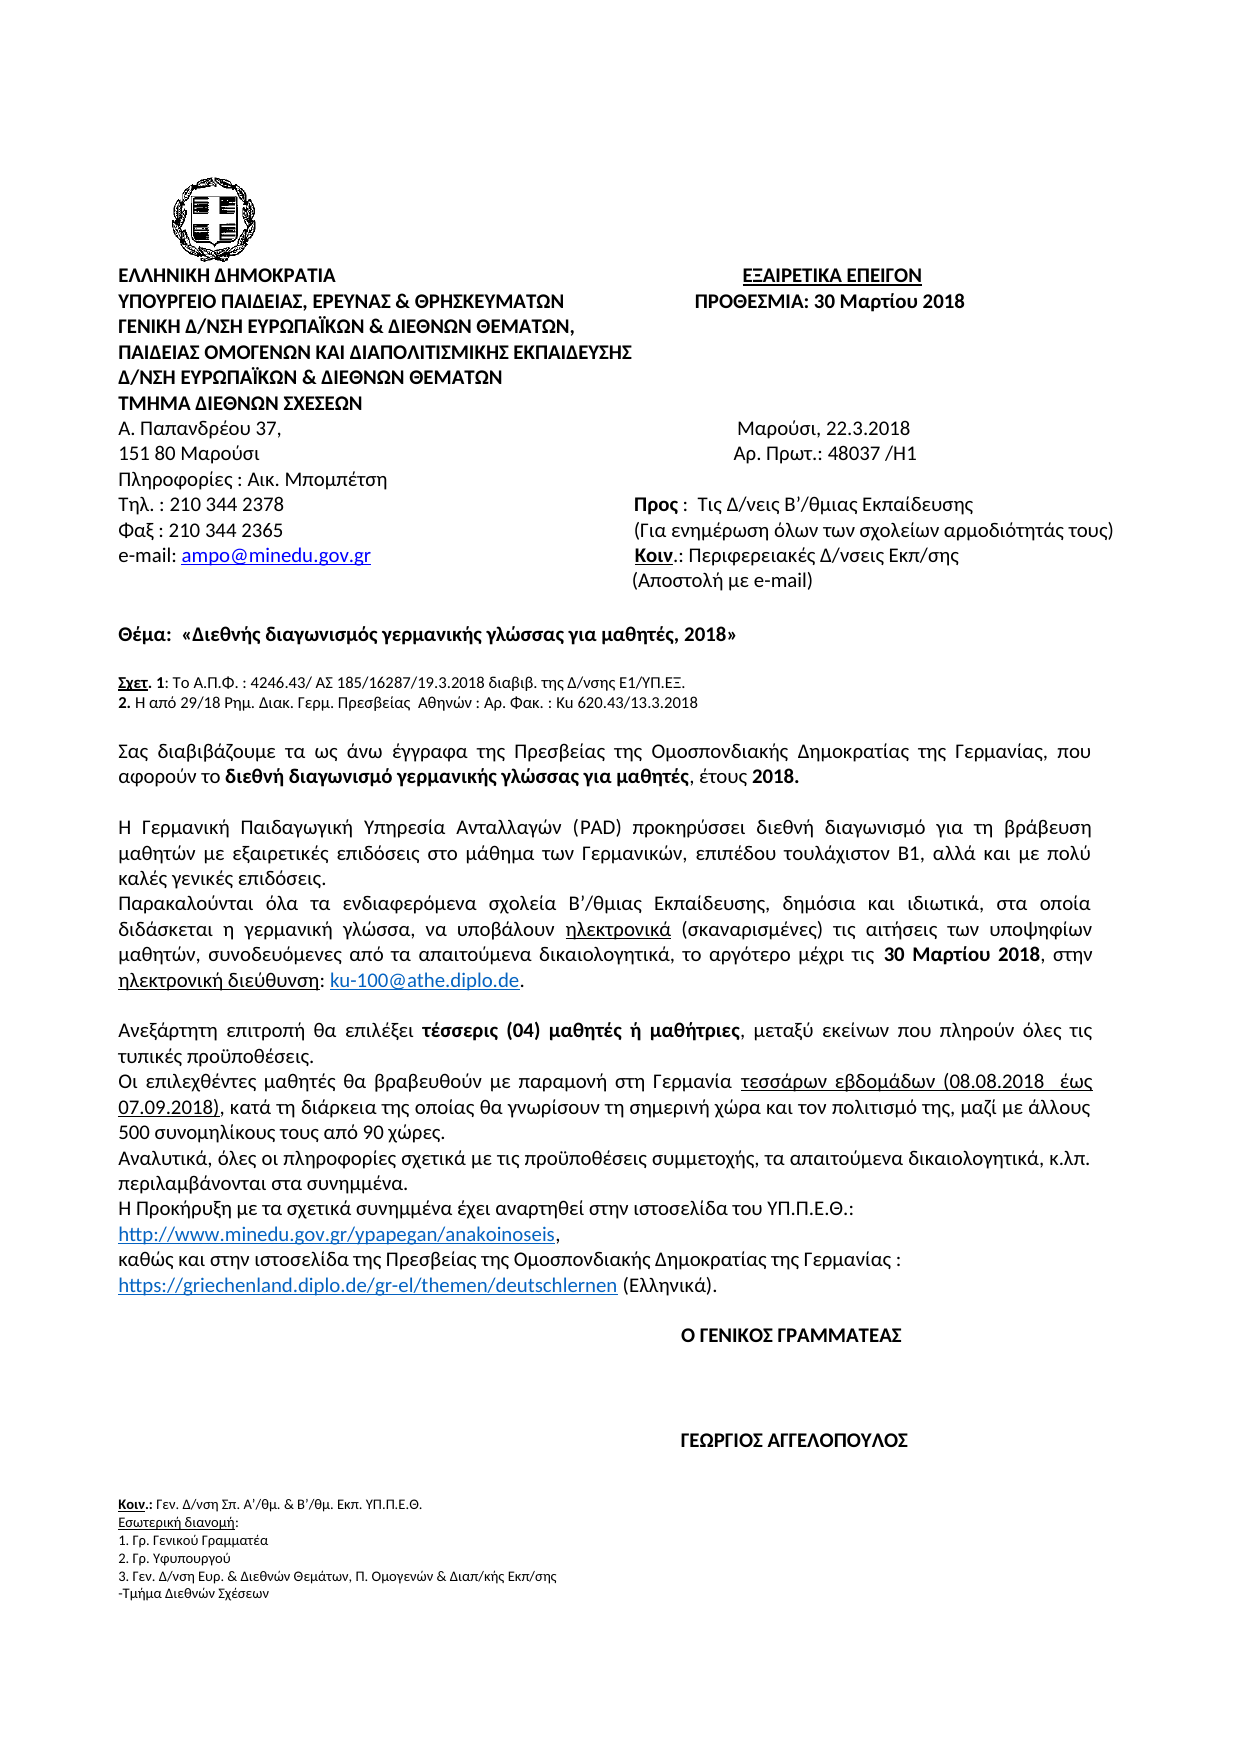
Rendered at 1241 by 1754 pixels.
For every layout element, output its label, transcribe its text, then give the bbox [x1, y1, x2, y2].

text ΠΑΙΔΕΙΑΣ ΟΜΟΓΕΝΩΝ ΚΑΙ ΔΙΑΠΟΛΙΤΙΣΜΙΚΗΣ ΕΚΠΑΙΔΕΥΣΗΣ [118, 339, 1143, 364]
text Τηλ. : 210 344 2378 Προς : Τις Δ/νεις Β’/θμιας Εκπαίδευσης [118, 491, 1143, 517]
text ΓΕΝΙΚΗ Δ/ΝΣΗ ΕΥΡΩΠΑΪΚΩΝ & ΔΙΕΘΝΩΝ ΘΕΜΑΤΩΝ, [118, 313, 1143, 339]
text 3. Γεν. Δ/νση Ευρ. & Διεθνών Θεμάτων, Π. Ομογενών & Διαπ/κής Εκπ/σης [118, 1567, 1093, 1584]
text Πληροφορίες : Αικ. Μπομπέτση [118, 466, 1143, 491]
text Κοιν.: Γεν. Δ/νση Σπ. Α’/θμ. & Β’/θμ. Εκπ. ΥΠ.Π.Ε.Θ. [118, 1496, 1093, 1513]
list (Αποστολή με e-mail) [599, 568, 1093, 593]
text Σας διαβιβάζουμε τα ως άνω έγγραφα της Πρεσβείας της Ομοσπονδιακής Δημοκρατίας της Γερμανίας, που αφορούν το διεθνή διαγωνισμό γερμανικής γλώσσας για μαθητές, έτους 2018. [118, 738, 1093, 789]
picture [169, 175, 258, 263]
text Εσωτερική διανομή: [118, 1513, 1093, 1531]
text Παρακαλούνται όλα τα ενδιαφερόμενα σχολεία Β’/θμιας Εκπαίδευσης, δημόσια και ιδιωτικά, στα οποία διδάσκεται η γερμανική γλώσσα, να υποβάλουν ηλεκτρονικά (σκαναρισμένες) τις αιτήσεις των υποψηφίων μαθητών, συνοδευόμενες από τα απαιτούμενα δικαιολογητικά, το αργότερο μέχρι τις 30 Μαρτίου 2018, στην ηλεκτρονική διεύθυνση: ku-100@athe.diplo.de. [118, 891, 1093, 992]
text ΤΜΗΜΑ ΔΙΕΘΝΩΝ ΣΧΕΣΕΩΝ [118, 390, 1143, 415]
text Φαξ : 210 344 2365 (Για ενημέρωση όλων των σχολείων αρμοδιότητάς τους) [118, 517, 1143, 542]
text Δ/ΝΣΗ ΕΥΡΩΠΑΪΚΩΝ & ΔΙΕΘΝΩΝ ΘΕΜΑΤΩΝ [118, 364, 1143, 390]
text 2. Γρ. Υφυπουργού [118, 1549, 1093, 1567]
text http://www.minedu.gov.gr/ypapegan/anakoinoseis, [118, 1221, 1093, 1246]
text Οι επιλεχθέντες μαθητές θα βραβευθούν με παραμονή στη Γερμανία τεσσάρων εβδομάδων (08.08.2018 έως 07.09.2018), κατά τη διάρκεια της οποίας θα γνωρίσουν τη σημερινή χώρα και τον πολιτισμό της, μαζί με άλλους 500 συνομηλίκους τους από 90 χώρες. [118, 1068, 1093, 1145]
text e-mail: ampo@minedu.gov.gr Κοιν.: Περιφερειακές Δ/νσεις Εκπ/σης [118, 542, 1128, 568]
text καθώς και στην ιστοσελίδα της Πρεσβείας της Ομοσπονδιακής Δημοκρατίας της Γερμανίας : [118, 1246, 1093, 1272]
text 151 80 Μαρούσι Αρ. Πρωτ.: 48037 /Η1 [118, 441, 1143, 466]
text Ο ΓΕΝΙΚΟΣ ΓΡΑΜΜΑΤΕΑΣ [118, 1323, 1093, 1348]
text Σχετ. 1: Το Α.Π.Φ. : 4246.43/ ΑΣ 185/16287/19.3.2018 διαβιβ. της Δ/νσης Ε1/ΥΠ.ΕΞ. [118, 672, 1093, 692]
text Θέμα: «Διεθνής διαγωνισμός γερμανικής γλώσσας για μαθητές, 2018» [118, 621, 1093, 647]
text 1. Γρ. Γενικού Γραμματέα [118, 1531, 1093, 1549]
text Α. Παπανδρέου 37, Μαρούσι, 22.3.2018 [118, 415, 1143, 441]
text 2. Η από 29/18 Ρημ. Διακ. Γερμ. Πρεσβείας Αθηνών : Αρ. Φακ. : Ku 620.43/13.3.2018 [118, 692, 1093, 713]
text ΓΕΩΡΓΙΟΣ ΑΓΓΕΛΟΠΟΥΛΟΣ [418, 1427, 1093, 1452]
text https://griechenland.diplo.de/gr-el/themen/deutschlernen (Ελληνικά). [118, 1272, 1093, 1297]
text Η Προκήρυξη με τα σχετικά συνημμένα έχει αναρτηθεί στην ιστοσελίδα του ΥΠ.Π.Ε.Θ.: [118, 1196, 1093, 1221]
text ΥΠΟΥΡΓΕΙΟ ΠΑΙΔΕΙΑΣ, EΡΕΥΝΑΣ & ΘΡΗΣΚΕΥΜΑΤΩΝ ΠΡΟΘΕΣΜΙΑ: 30 Μαρτίου 2018 [118, 288, 1143, 313]
text Ανεξάρτητη επιτροπή θα επιλέξει τέσσερις (04) μαθητές ή μαθήτριες, μεταξύ εκείνων που πληρούν όλες τις τυπικές προϋποθέσεις. [118, 1018, 1093, 1068]
text -Τμήμα Διεθνών Σχέσεων [118, 1584, 1093, 1602]
text Η Γερμανική Παιδαγωγική Υπηρεσία Ανταλλαγών (PAD) προκηρύσσει διεθνή διαγωνισμό για τη βράβευση μαθητών με εξαιρετικές επιδόσεις στο μάθημα των Γερμανικών, επιπέδου τουλάχιστον Β1, αλλά και με πολύ καλές γενικές επιδόσεις. [118, 814, 1093, 891]
text Αναλυτικά, όλες οι πληροφορίες σχετικά με τις προϋποθέσεις συμμετοχής, τα απαιτούμενα δικαιολογητικά, κ.λπ. περιλαμβάνονται στα συνημμένα. [118, 1145, 1093, 1196]
text ΕΛΛΗΝΙΚΗ ΔΗΜΟΚΡΑΤΙΑ ΕΞΑΙΡΕΤΙΚΑ ΕΠΕΙΓΟΝ [118, 263, 1143, 288]
